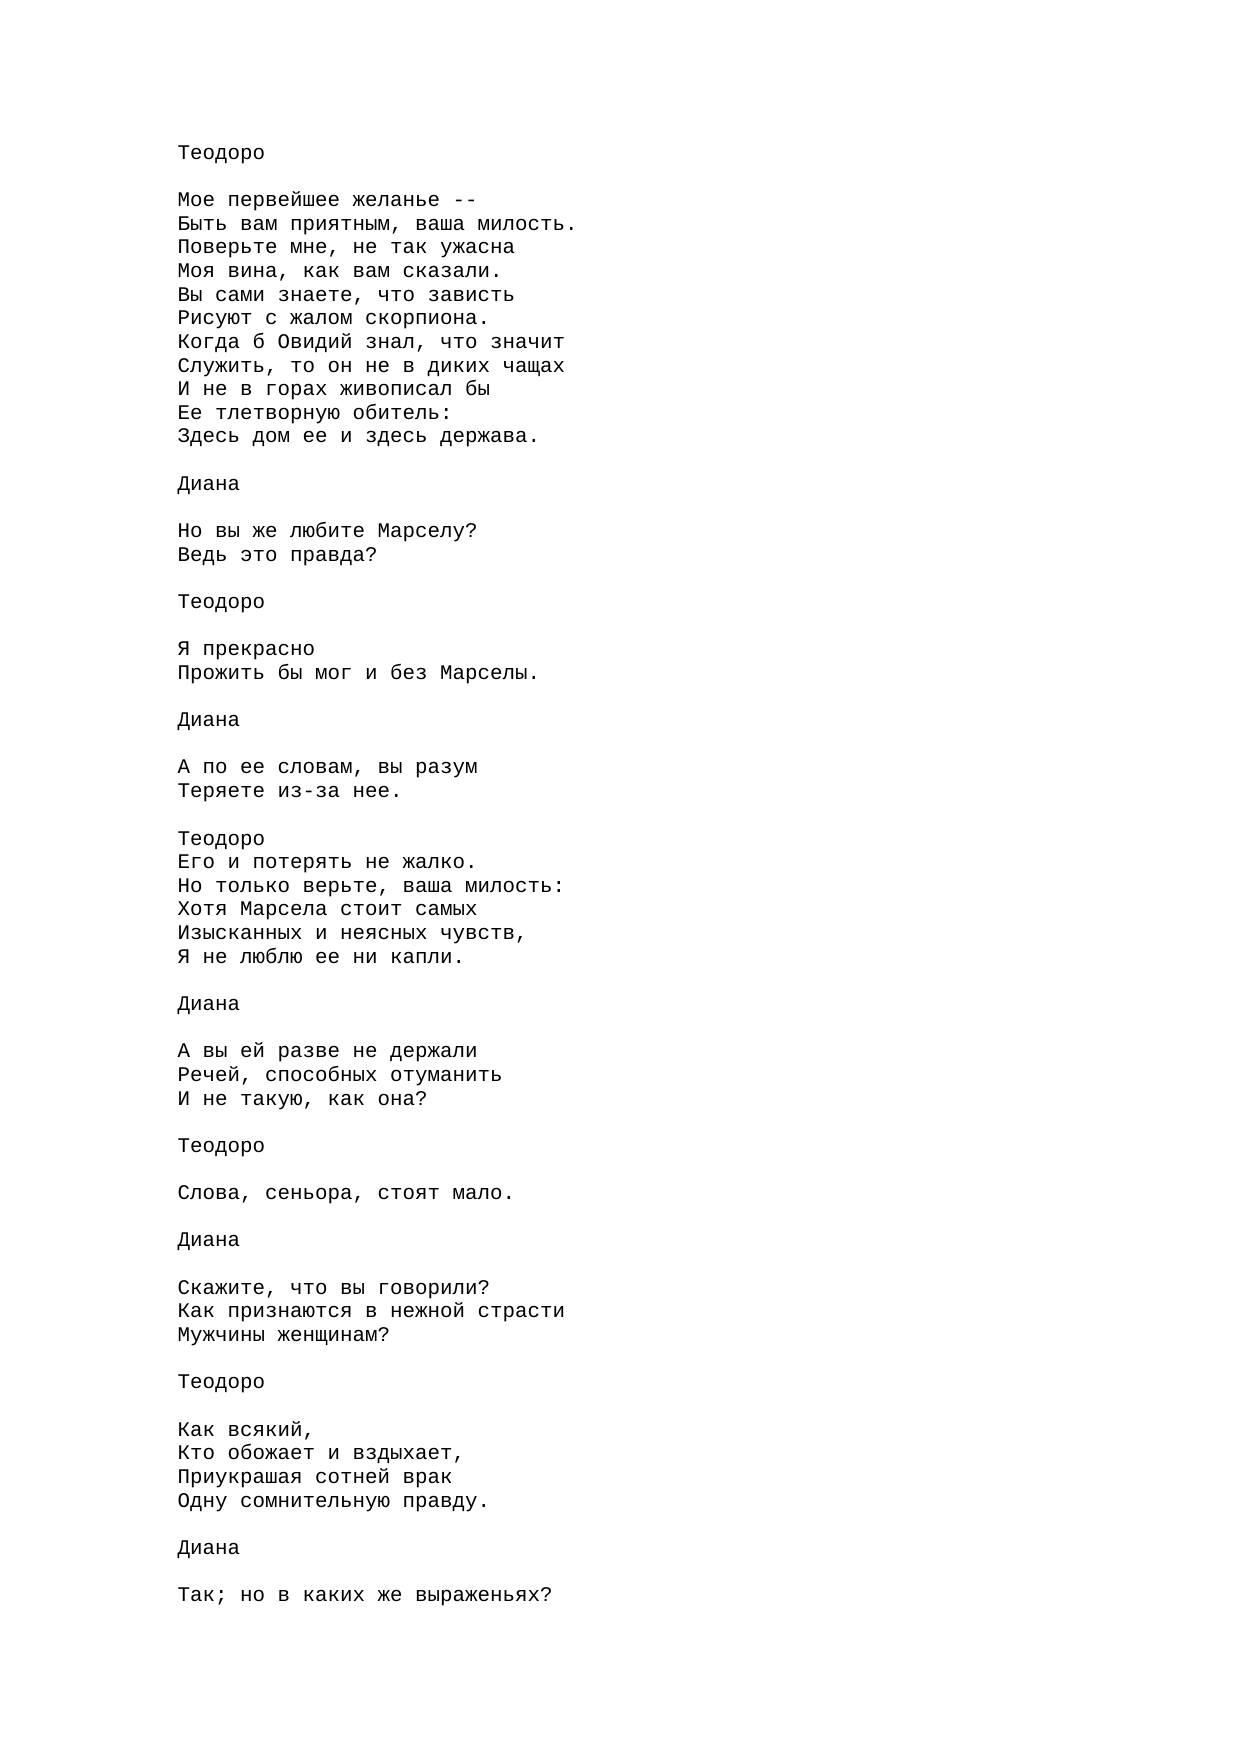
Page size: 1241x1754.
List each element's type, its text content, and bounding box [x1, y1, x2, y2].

text Я прекрасно [177, 638, 1152, 662]
text Диана [177, 993, 1152, 1017]
text Рисуют с жалом скорпиона. [177, 307, 1152, 331]
text Когда б Овидий знал, что значит [177, 331, 1152, 354]
text Хотя Марсела стоит самых [177, 898, 1152, 922]
text Теряете из-за нее. [177, 780, 1152, 804]
text Моя вина, как вам сказали. [177, 260, 1152, 284]
text Диана [177, 1229, 1152, 1253]
text Теодоро [177, 142, 1152, 165]
text Изысканных и неясных чувств, [177, 922, 1152, 946]
text Как всякий, [177, 1419, 1152, 1442]
text Но вы же любите Марселу? [177, 520, 1152, 544]
text Его и потерять не жалко. [177, 851, 1152, 875]
text Мое первейшее желанье -- [177, 189, 1152, 213]
text Быть вам приятным, ваша милость. [177, 213, 1152, 236]
text Одну сомнительную правду. [177, 1489, 1152, 1513]
text А по ее словам, вы разум [177, 757, 1152, 780]
text Теодоро [177, 1371, 1152, 1395]
text Слова, сеньора, стоят мало. [177, 1182, 1152, 1206]
text Ведь это правда? [177, 544, 1152, 567]
text Вы сами знаете, что зависть [177, 284, 1152, 307]
text Мужчины женщинам? [177, 1324, 1152, 1348]
text Приукрашая сотней врак [177, 1466, 1152, 1489]
text Я не люблю ее ни капли. [177, 946, 1152, 969]
text А вы ей разве не держали [177, 1040, 1152, 1064]
text Речей, способных отуманить [177, 1064, 1152, 1088]
text Но только верьте, ваша милость: [177, 875, 1152, 898]
text Теодоро [177, 1135, 1152, 1158]
text Скажите, что вы говорили? [177, 1277, 1152, 1300]
text Здесь дом ее и здесь держава. [177, 426, 1152, 449]
text Диана [177, 1537, 1152, 1561]
text Служить, то он не в диких чащах [177, 354, 1152, 378]
text Прожить бы мог и без Марселы. [177, 662, 1152, 686]
text Теодоро [177, 827, 1152, 851]
text Диана [177, 473, 1152, 496]
text Кто обожает и вздыхает, [177, 1442, 1152, 1466]
text Теодоро [177, 591, 1152, 615]
text Так; но в каких же выраженьях? [177, 1584, 1152, 1608]
text Как признаются в нежной страсти [177, 1300, 1152, 1324]
text Поверьте мне, не так ужасна [177, 236, 1152, 260]
text И не такую, как она? [177, 1088, 1152, 1111]
text Диана [177, 709, 1152, 733]
text И не в горах живописал бы [177, 378, 1152, 402]
text Ее тлетворную обитель: [177, 402, 1152, 426]
